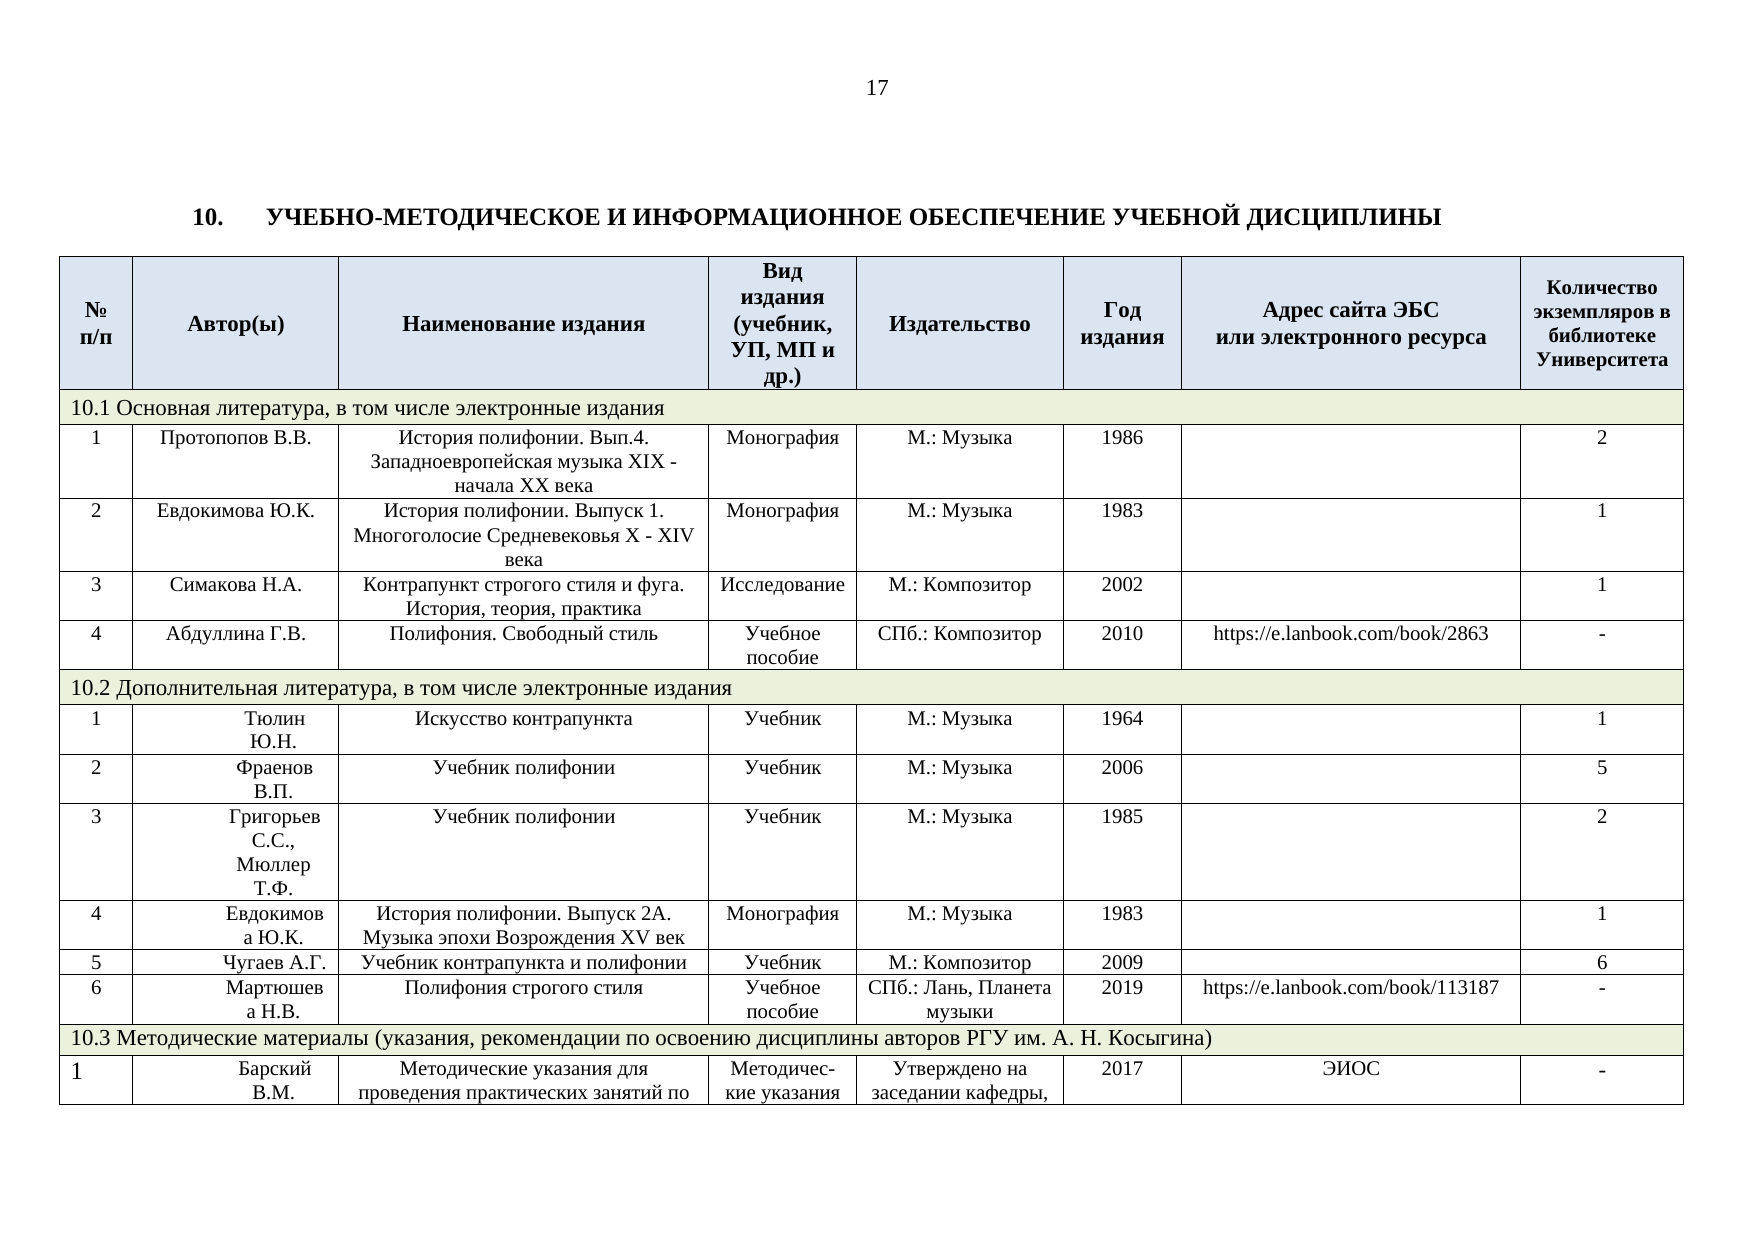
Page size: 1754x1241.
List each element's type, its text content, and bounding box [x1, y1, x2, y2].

table_cell Учебник [709, 804, 856, 900]
table_cell Протопопов В.В. [133, 425, 338, 497]
table_cell [1182, 950, 1520, 974]
table_cell [1182, 425, 1520, 497]
table_cell Евдокимова Ю.К. [133, 901, 338, 949]
table_cell М.: Музыка [857, 499, 1063, 571]
table_cell 4 [60, 621, 132, 669]
table_header Количество экземпляров в библиотеке Университета [1521, 257, 1683, 389]
table_cell 10.2 Дополнительная литература, в том числе электронные издания [60, 670, 1683, 704]
table_cell Мартюшева Н.В. [133, 975, 246, 1023]
table_cell 10.1 Основная литература, в том числе электронные издания [60, 390, 1683, 424]
table_cell 1 [1521, 499, 1683, 571]
table_cell 1964 [1064, 705, 1181, 753]
table_cell 1 [1521, 572, 1683, 620]
table_cell Учебник [709, 950, 856, 974]
table_cell 2019 [1064, 975, 1181, 1023]
table_cell М.: Музыка [857, 705, 1063, 753]
table_cell 1983 [1064, 901, 1181, 949]
subtitle УЧЕБНО-МЕТОДИЧЕСКОЕ И ИНФОРМАЦИОННОЕ ОБЕСПЕЧЕНИЕ УЧЕБНОЙ ДИСЦИПЛИНЫ [192, 202, 1636, 231]
table_header Издательство [857, 257, 1063, 389]
table_cell СПб.: Композитор [857, 621, 1063, 669]
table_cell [857, 1056, 1063, 1104]
table_cell Учебное пособие [709, 621, 856, 669]
table_cell Монография [709, 901, 856, 949]
table_cell 2010 [1064, 621, 1181, 669]
table_cell - [1521, 975, 1683, 1023]
table_header Автор(ы) [133, 257, 338, 389]
table_cell М.: Музыка [857, 901, 1063, 949]
table_cell 1986 [1064, 425, 1181, 497]
table_cell М.: Музыка [857, 804, 1063, 900]
table_cell 2009 [1064, 950, 1181, 974]
table_cell Учебник полифонии [339, 804, 708, 900]
table_cell 10.3 Методические материалы (указания, рекомендации по освоению дисциплины авторов РГУ им. А. Н. Косыгина) [60, 1025, 1683, 1055]
table_cell История полифонии. Выпуск 1. Многоголосие Средневековья X - XIV века [339, 499, 708, 571]
table_cell 1 [1521, 705, 1683, 753]
table_cell [1182, 705, 1520, 753]
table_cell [339, 1056, 708, 1104]
table_cell СПб.: Лань, Планета музыки [993, 975, 1063, 1023]
table_cell М.: Композитор [857, 950, 1063, 974]
table_cell https://e.lanbook.com/book/2863 [1182, 621, 1520, 669]
table_cell [1182, 572, 1520, 620]
table_cell 2 [1521, 804, 1683, 900]
table_cell 2002 [1064, 572, 1181, 620]
table_cell Евдокимова Ю.К. [133, 499, 338, 571]
table_cell 2017 [1064, 1056, 1181, 1104]
table_cell 2006 [1064, 755, 1181, 803]
table_cell История полифонии. Выпуск 2А. Музыка эпохи Возрождения XV век [339, 901, 708, 949]
table_header Наименование издания [339, 257, 708, 389]
table_cell История полифонии. Вып.4. Западноевропейская музыка ХIX - начала XX века [339, 425, 708, 497]
table_cell - [1521, 621, 1683, 669]
table_cell 5 [1521, 755, 1683, 803]
table_cell Чугаев А.Г. [133, 950, 338, 974]
table_header Год издания [1064, 257, 1181, 389]
table_cell 1 [60, 705, 132, 753]
table_cell 4 [60, 901, 132, 949]
table_cell ЭИОС [1182, 1056, 1520, 1104]
table_cell Исследование [709, 572, 856, 620]
table_cell СПб.: Лань, Планета музыки [857, 975, 926, 1023]
table_cell Мартюшева Н.В. [300, 975, 338, 1023]
table_cell Учебное пособие [709, 975, 856, 1023]
table_cell Фраенов В.П. [133, 755, 338, 803]
table_cell 6 [1521, 950, 1683, 974]
table_cell М.: Композитор [857, 572, 1063, 620]
table_cell 1 [60, 425, 132, 497]
table_header № п/п [60, 257, 132, 389]
table_cell Учебник полифонии [339, 755, 708, 803]
table_cell 2 [1521, 425, 1683, 497]
table_cell Контрапункт строгого стиля и фуга. История, теория, практика [339, 572, 708, 620]
table_cell 1 [1521, 901, 1683, 949]
table_cell [1182, 499, 1520, 571]
table_cell 2 [60, 499, 132, 571]
table_cell 2 [60, 755, 132, 803]
table_cell Учебник [709, 705, 856, 753]
table_cell Учебник контрапункта и полифонии [339, 950, 708, 974]
table_cell https://e.lanbook.com/book/113187 [1182, 975, 1520, 1023]
table_cell Симакова Н.А. [133, 572, 338, 620]
table_cell - [1521, 1056, 1683, 1104]
table_cell Григорьев С.С., Мюллер Т.Ф. [133, 804, 338, 900]
table_cell 5 [60, 950, 132, 974]
table_cell 3 [60, 572, 132, 620]
table_header Адрес сайта ЭБС или электронного ресурса [1182, 257, 1520, 389]
table_cell 6 [60, 975, 132, 1023]
table_cell [1182, 755, 1520, 803]
table_cell Барский В.М. [133, 1056, 338, 1104]
table_cell 3 [60, 804, 132, 900]
table_cell Полифония. Свободный стиль [339, 621, 708, 669]
table_cell М.: Музыка [857, 425, 1063, 497]
table_cell 1 [60, 1056, 132, 1104]
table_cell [709, 1056, 856, 1104]
table_cell 1983 [1064, 499, 1181, 571]
table_cell Учебник [709, 755, 856, 803]
table_cell Тюлин Ю.Н. [133, 705, 338, 753]
table_cell Полифония строгого стиля [339, 975, 708, 1023]
table_cell [1182, 804, 1520, 900]
table_cell Искусство контрапункта [339, 705, 708, 753]
table_cell 1985 [1064, 804, 1181, 900]
table_cell Абдуллина Г.В. [133, 621, 338, 669]
table_cell Монография [709, 499, 856, 571]
table_cell Монография [709, 425, 856, 497]
table_header Вид издания (учебник, УП, МП и др.) [709, 257, 856, 389]
table_cell М.: Музыка [857, 755, 1063, 803]
table_cell [1182, 901, 1520, 949]
